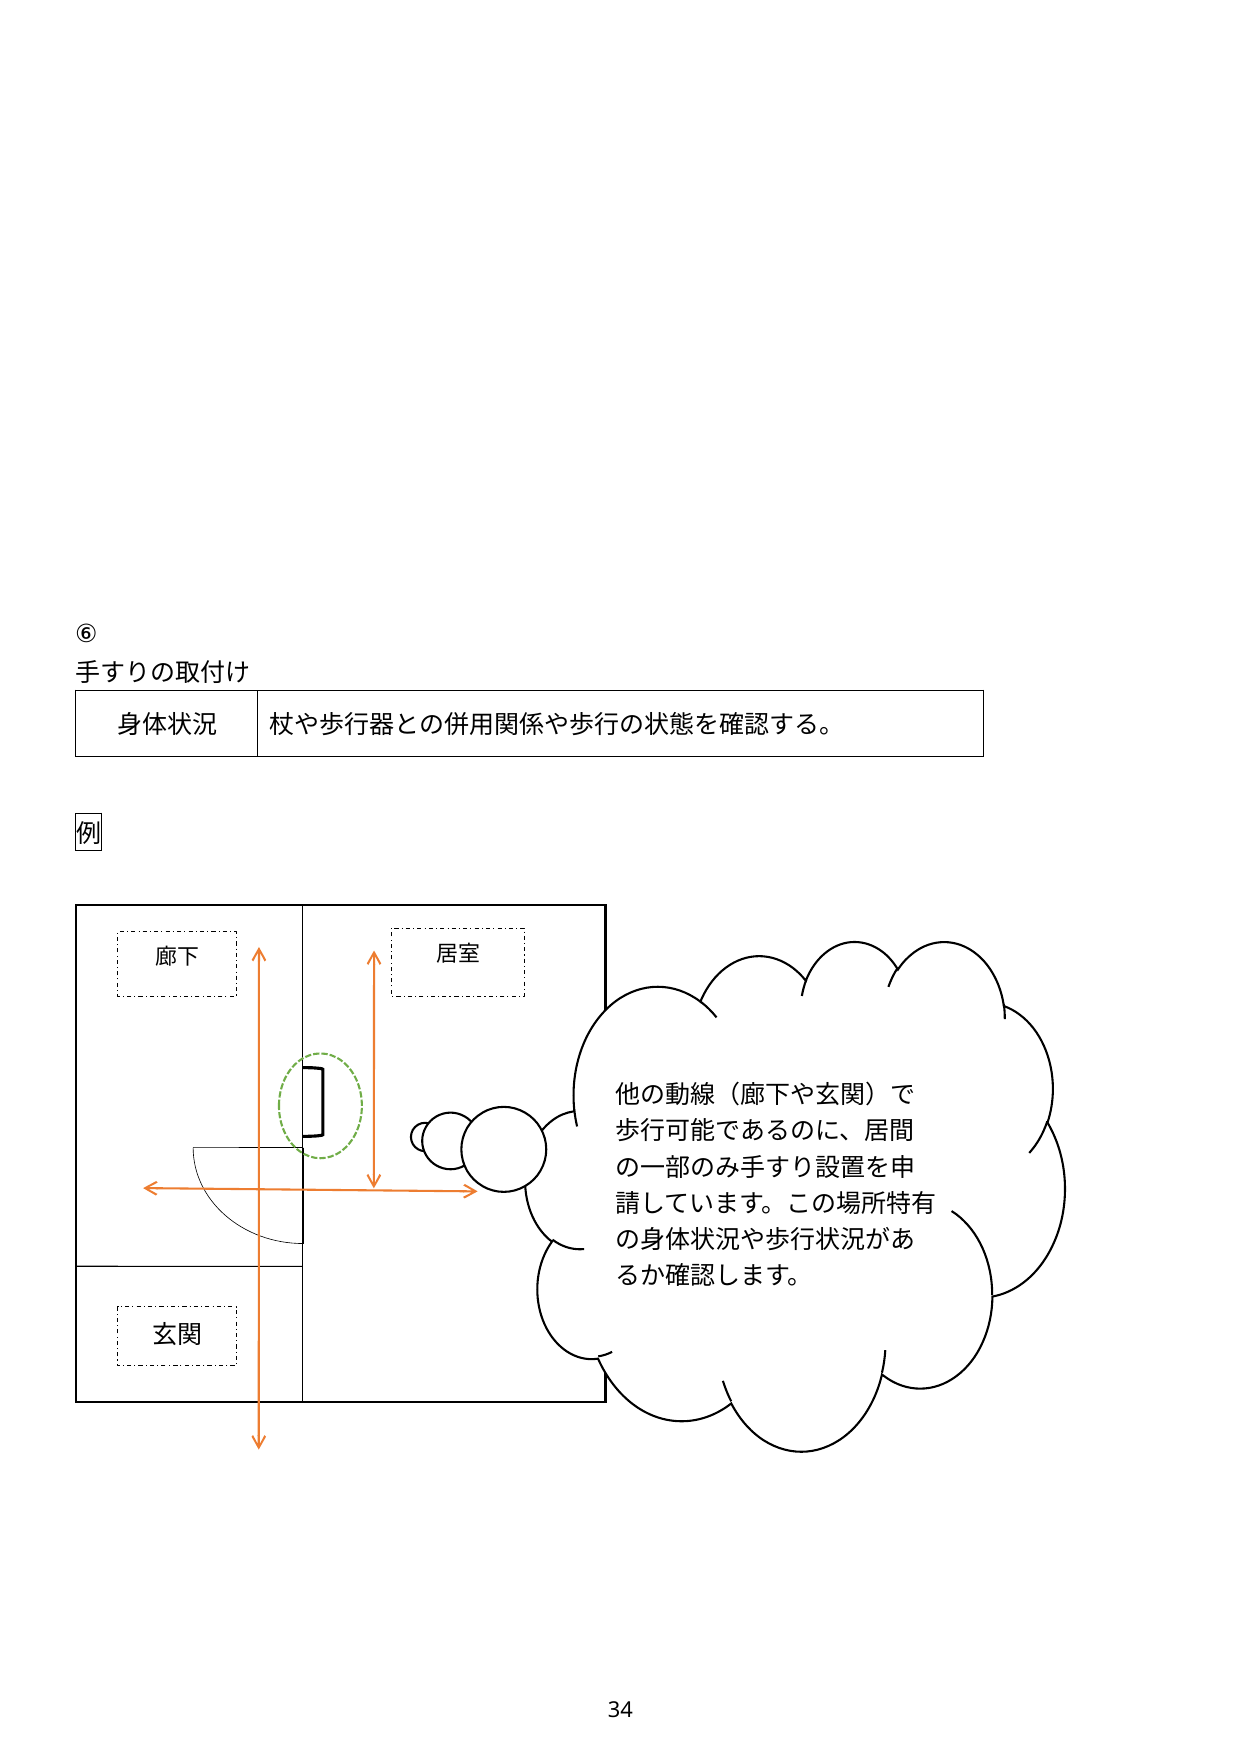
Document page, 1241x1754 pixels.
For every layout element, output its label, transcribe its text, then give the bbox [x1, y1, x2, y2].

table_header 身体状況 [76, 691, 257, 756]
text ⑥ [75, 614, 1165, 652]
table_header 杖や歩行器との併用関係や歩行の状態を確認する。 [258, 691, 983, 756]
text 手すりの取付け [75, 652, 1165, 689]
text 例 [75, 794, 1165, 869]
